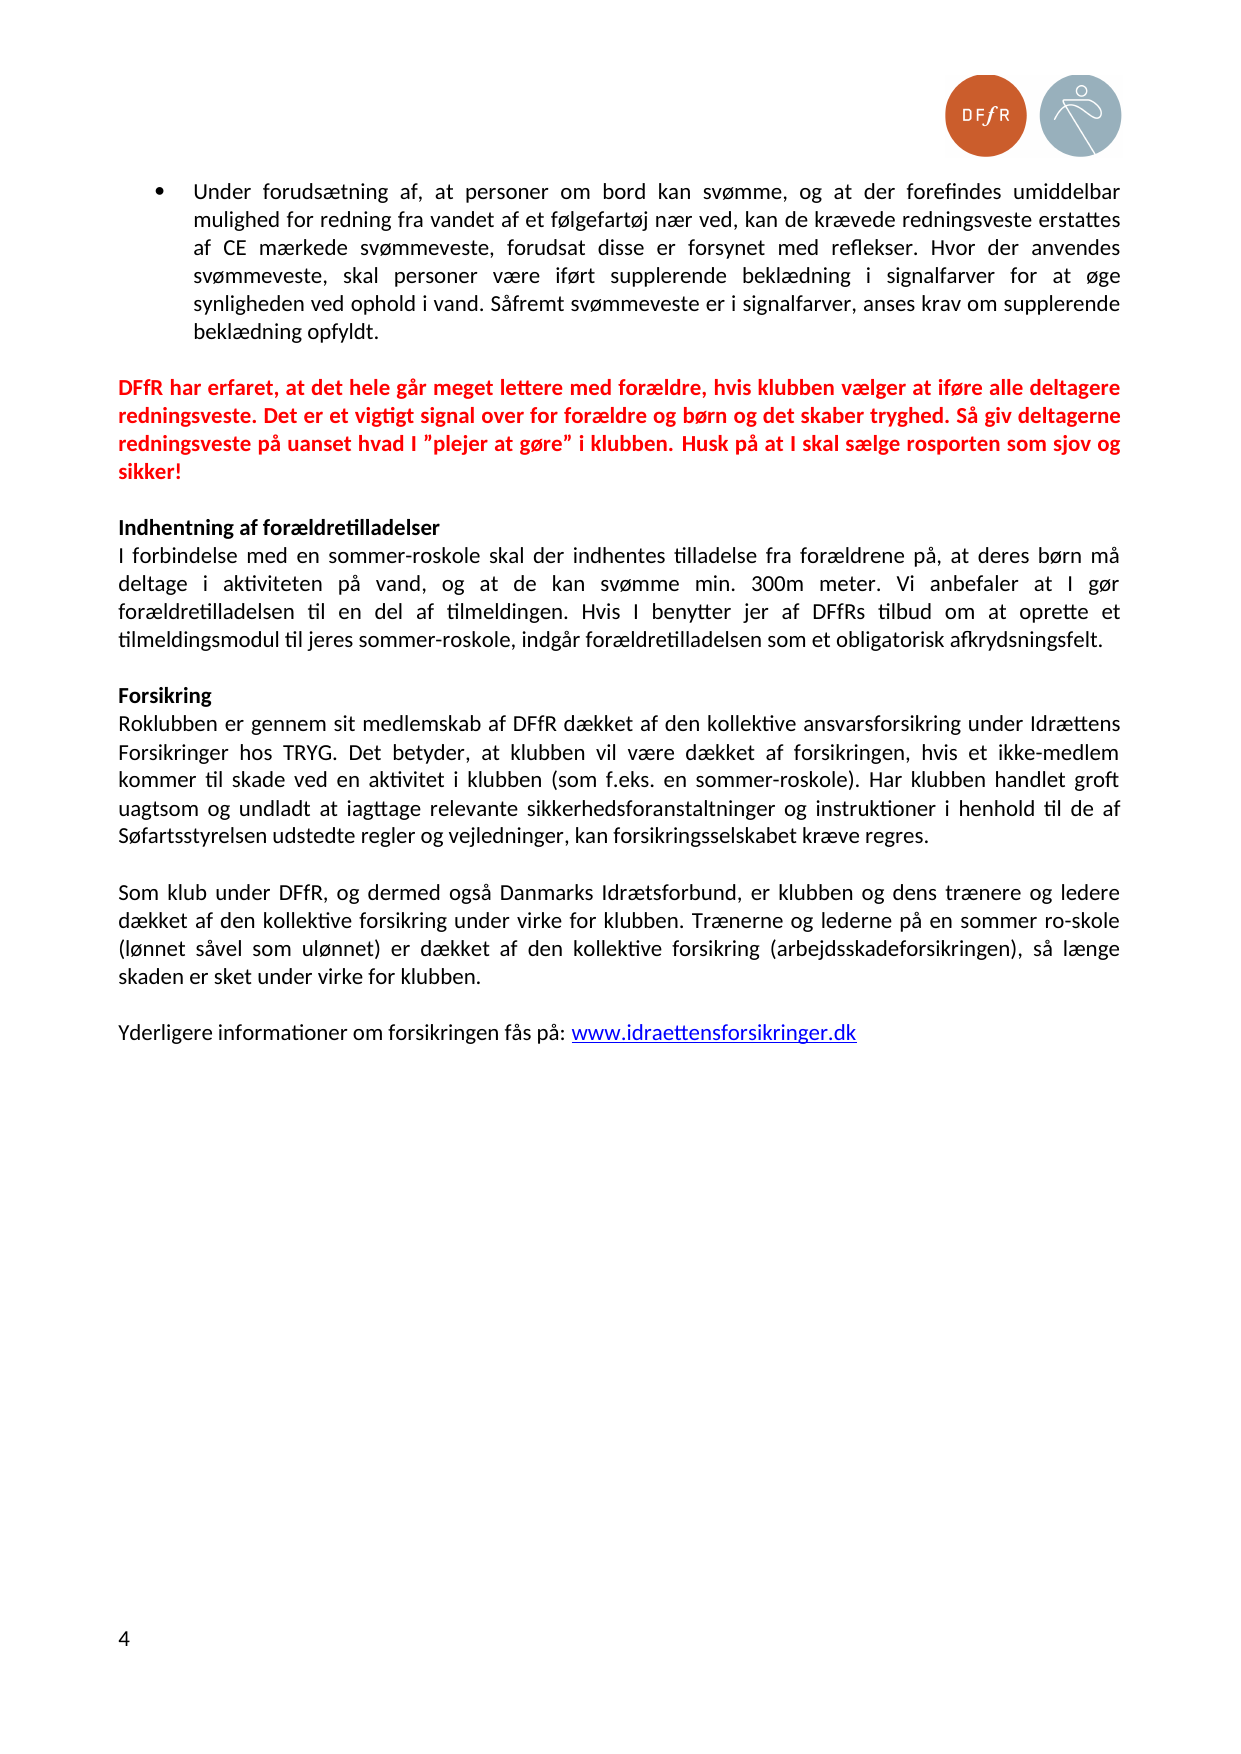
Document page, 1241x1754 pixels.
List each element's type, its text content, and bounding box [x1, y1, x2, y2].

text Roklubben er gennem sit medlemskab af DFfR dækket af den kollektive ansvarsforsikring under Idrættens Forsikringer hos TRYG. Det betyder, at klubben vil være dækket af forsikringen, hvis et ikke-medlem kommer til skade ved en aktivitet i klubben (som f.eks. en sommer-roskole). Har klubben handlet groft uagtsom og undladt at iagttage relevante sikkerhedsforanstaltninger og instruktioner i henhold til de af Søfartsstyrelsen udstedte regler og vejledninger, kan forsikringsselskabet kræve regres. [118, 709, 1122, 850]
text DFfR har erfaret, at det hele går meget lettere med forældre, hvis klubben vælger at iføre alle deltagere redningsveste. Det er et vigtigt signal over for forældre og børn og det skaber tryghed. Så giv deltagerne redningsveste på uanset hvad I ”plejer at gøre” i klubben. Husk på at I skal sælge rosporten som sjov og sikker! [118, 373, 1122, 485]
text Som klub under DFfR, og dermed også Danmarks Idrætsforbund, er klubben og dens trænere og ledere dækket af den kollektive forsikring under virke for klubben. Trænerne og lederne på en sommer ro-skole (lønnet såvel som ulønnet) er dækket af den kollektive forsikring (arbejdsskadeforsikringen), så længe skaden er sket under virke for klubben. [118, 878, 1122, 990]
list Under forudsætning af, at personer om bord kan svømme, og at der forefindes umiddelbar mulighed for redning fra vandet af et følgefartøj nær ved, kan de krævede redningsveste erstattes af CE mærkede svømmeveste, forudsat disse er forsynet med reflekser. Hvor der anvendes svømmeveste, skal personer være iført supplerende beklædning i signalfarver for at øge synligheden ved ophold i vand. Såfremt svømmeveste er i signalfarver, anses krav om supplerende beklædning opfyldt. [156, 177, 1122, 345]
picture [945, 75, 1123, 158]
text Forsikring [118, 682, 1122, 709]
text Indhentning af forældretilladelser [118, 513, 1122, 541]
text I forbindelse med en sommer-roskole skal der indhentes tilladelse fra forældrene på, at deres børn må deltage i aktiviteten på vand, og at de kan svømme min. 300m meter. Vi anbefaler at I gør forældretilladelsen til en del af tilmeldingen. Hvis I benytter jer af DFfRs tilbud om at oprette et tilmeldingsmodul til jeres sommer-roskole, indgår forældretilladelsen som et obligatorisk afkrydsningsfelt. [118, 541, 1122, 653]
text Yderligere informationer om forsikringen fås på: www.idraettensforsikringer.dk [118, 1018, 1122, 1046]
